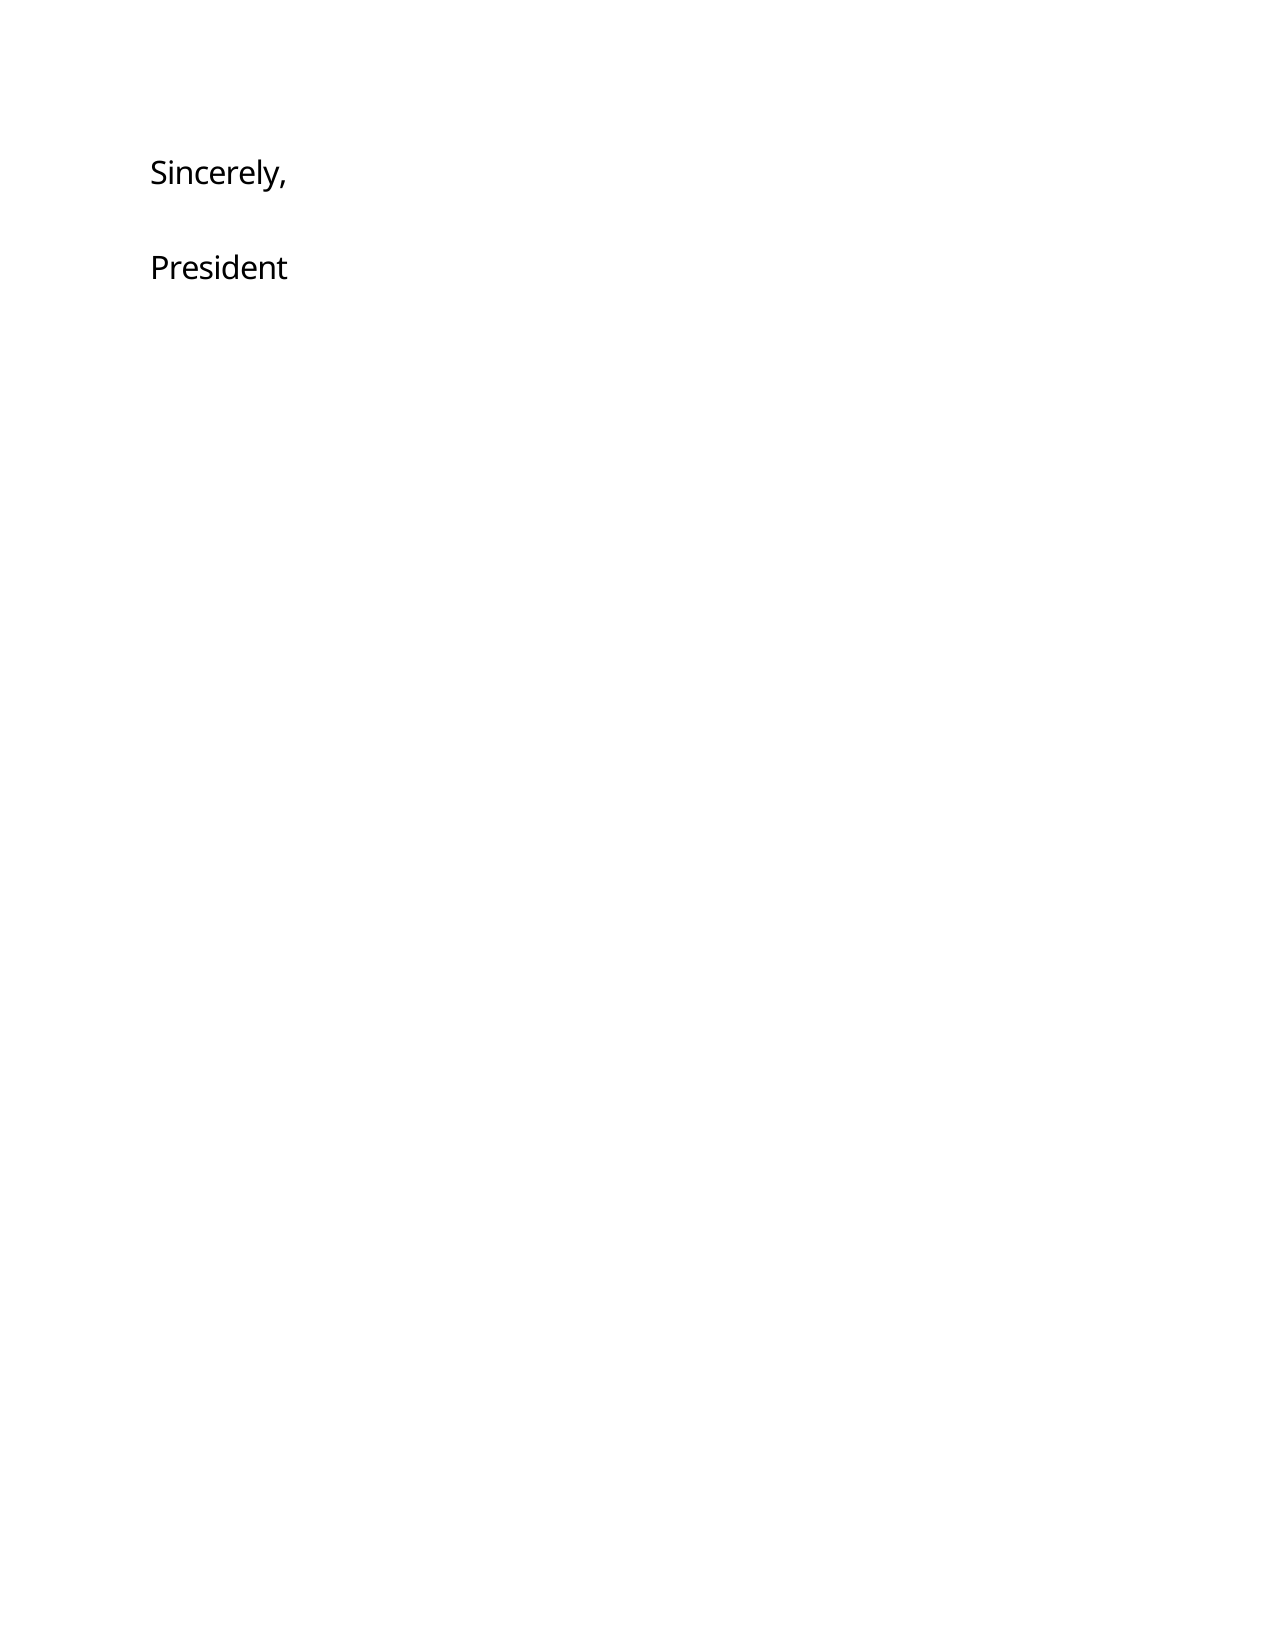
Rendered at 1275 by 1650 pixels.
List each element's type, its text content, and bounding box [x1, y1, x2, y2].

text President [150, 245, 1125, 289]
text Sincerely, [150, 150, 1125, 194]
